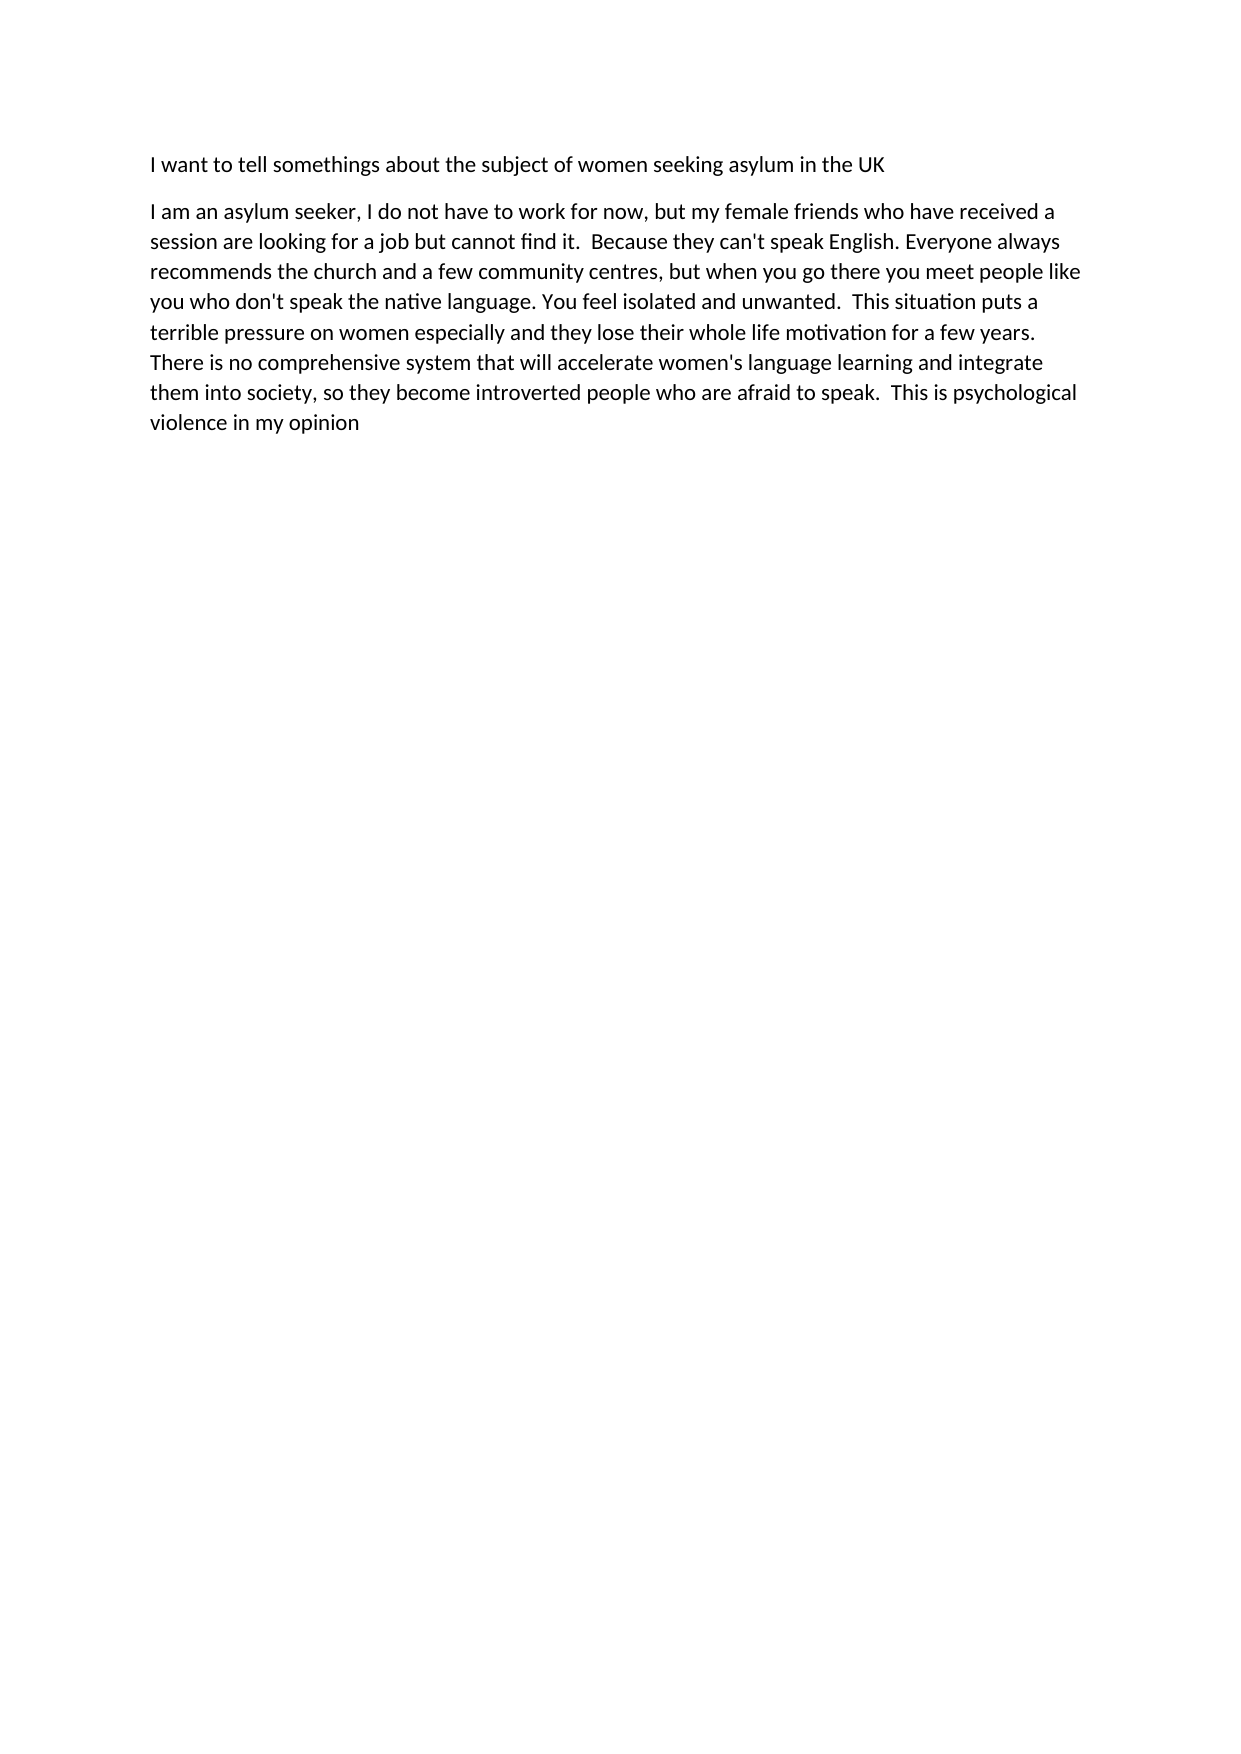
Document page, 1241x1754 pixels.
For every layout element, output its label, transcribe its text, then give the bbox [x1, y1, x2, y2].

text I want to tell somethings about the subject of women seeking asylum in the UK [150, 150, 1090, 178]
text I am an asylum seeker, I do not have to work for now, but my female friends who have received a session are looking for a job but cannot find it. Because they can't speak English. Everyone always recommends the church and a few community centres, but when you go there you meet people like you who don't speak the native language. You feel isolated and unwanted. This situation puts a terrible pressure on women especially and they lose their whole life motivation for a few years. There is no comprehensive system that will accelerate women's language learning and integrate them into society, so they become introverted people who are afraid to speak. This is psychological violence in my opinion [150, 197, 1090, 436]
